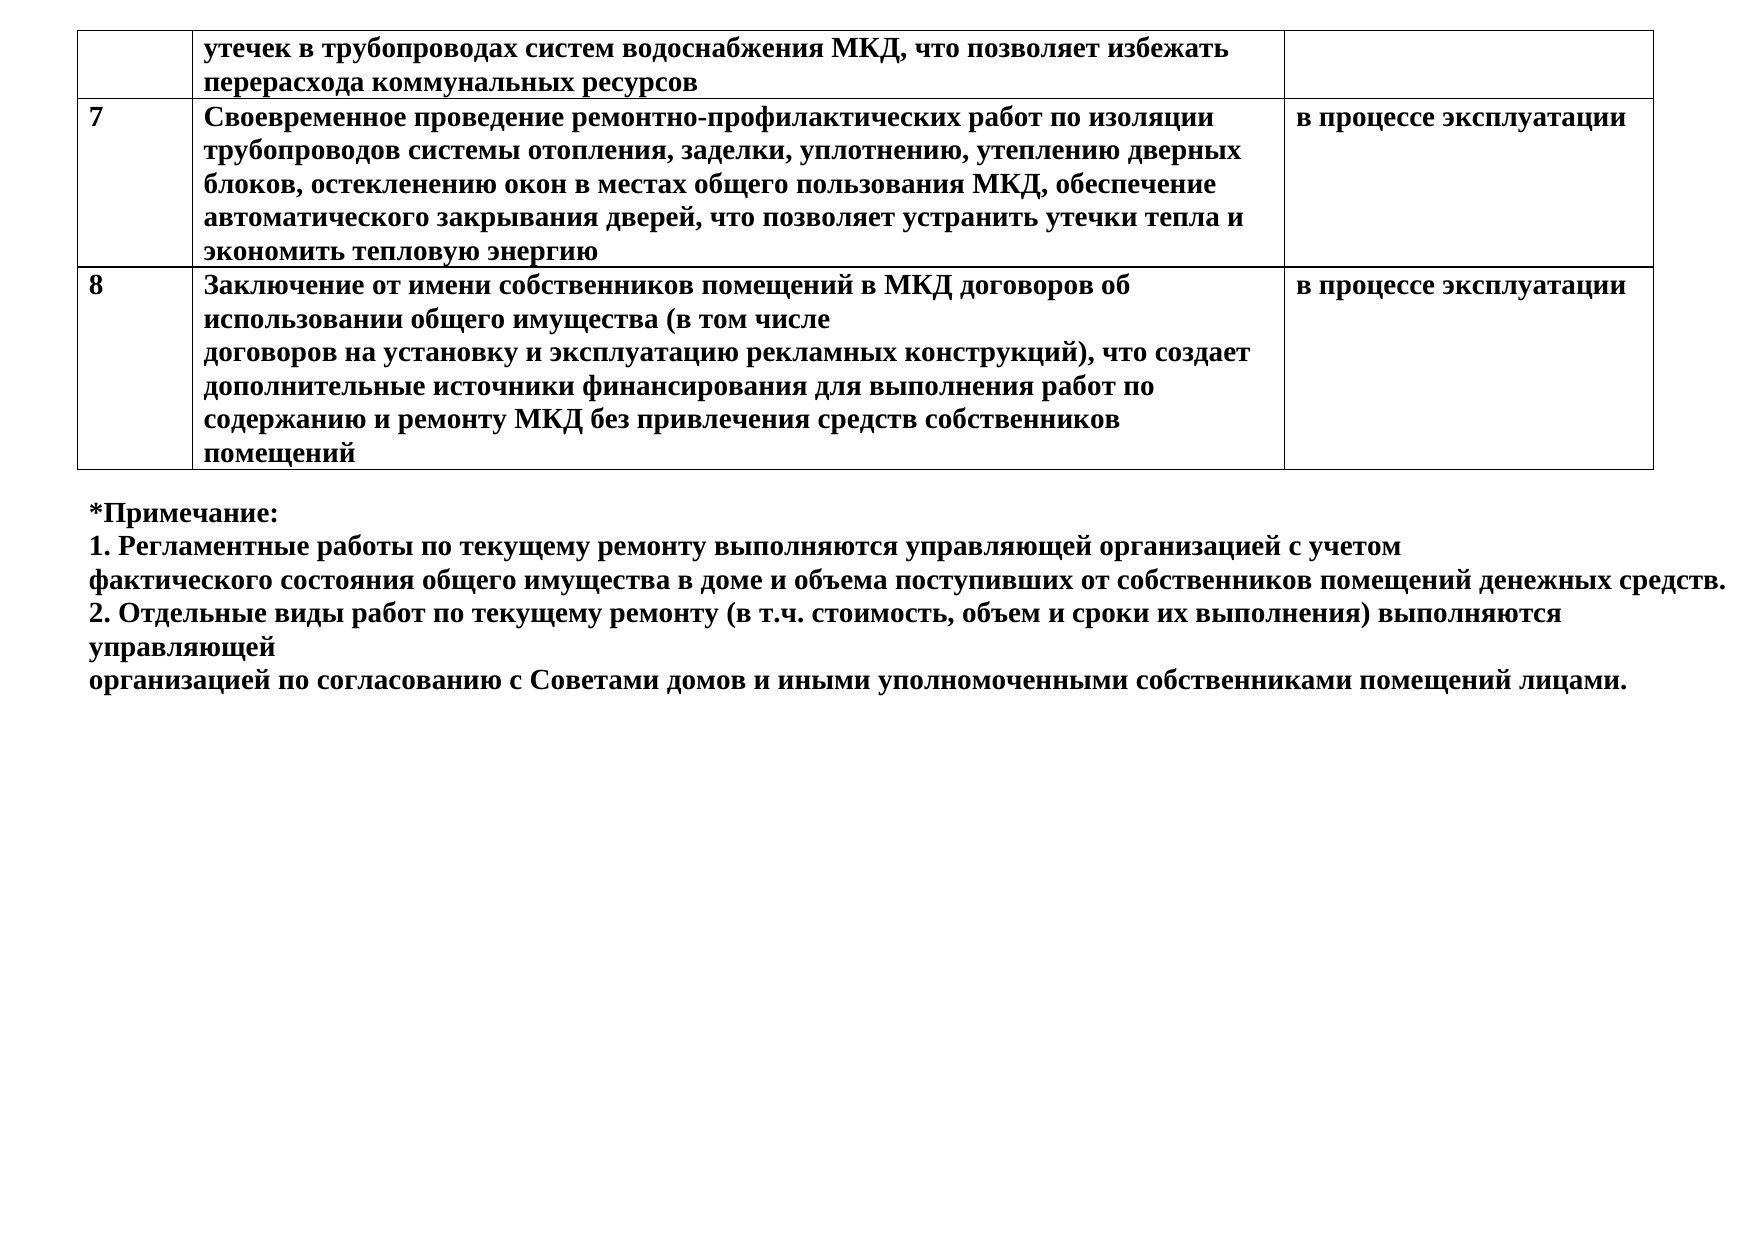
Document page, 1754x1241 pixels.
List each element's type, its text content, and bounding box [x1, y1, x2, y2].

table_cell 8 [78, 268, 192, 469]
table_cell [1285, 31, 1653, 98]
text 1. Регламентные работы по текущему ремонту выполняются управляющей организацией с учетом [89, 528, 1736, 562]
table_cell 7 [78, 99, 192, 266]
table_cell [193, 31, 1284, 98]
text 2. Отдельные виды работ по текущему ремонту (в т.ч. стоимость, объем и сроки их выполнения) выполняются управляющей [89, 595, 1736, 662]
table_cell в процессе эксплуатации [1285, 268, 1653, 469]
text *Примечание: [89, 495, 1736, 528]
table_cell Своевременное проведение ремонтно-профилактических работ по изоляции трубопроводов системы отопления, заделки, уплотнению, утеплению дверных блоков, остекленению окон в местах общего пользования МКД, обеспечение автоматического закрывания дверей, что позволяет устранить утечки тепла и экономить тепловую энергию [193, 99, 1284, 266]
text организацией по согласованию с Советами домов и иными уполномоченными собственниками помещений лицами. [89, 662, 1736, 696]
text фактического состояния общего имущества в доме и объема поступивших от собственников помещений денежных средств. [89, 562, 1736, 595]
table_cell 6 [78, 31, 192, 98]
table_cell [1285, 99, 1653, 266]
table_cell Заключение от имени собственников помещений в МКД договоров об использовании общего имущества (в том числе договоров на установку и эксплуатацию рекламных конструкций), что создает дополнительные источники финансирования для выполнения работ по содержанию и ремонту МКД без привлечения средств собственников помещений [193, 268, 1284, 469]
